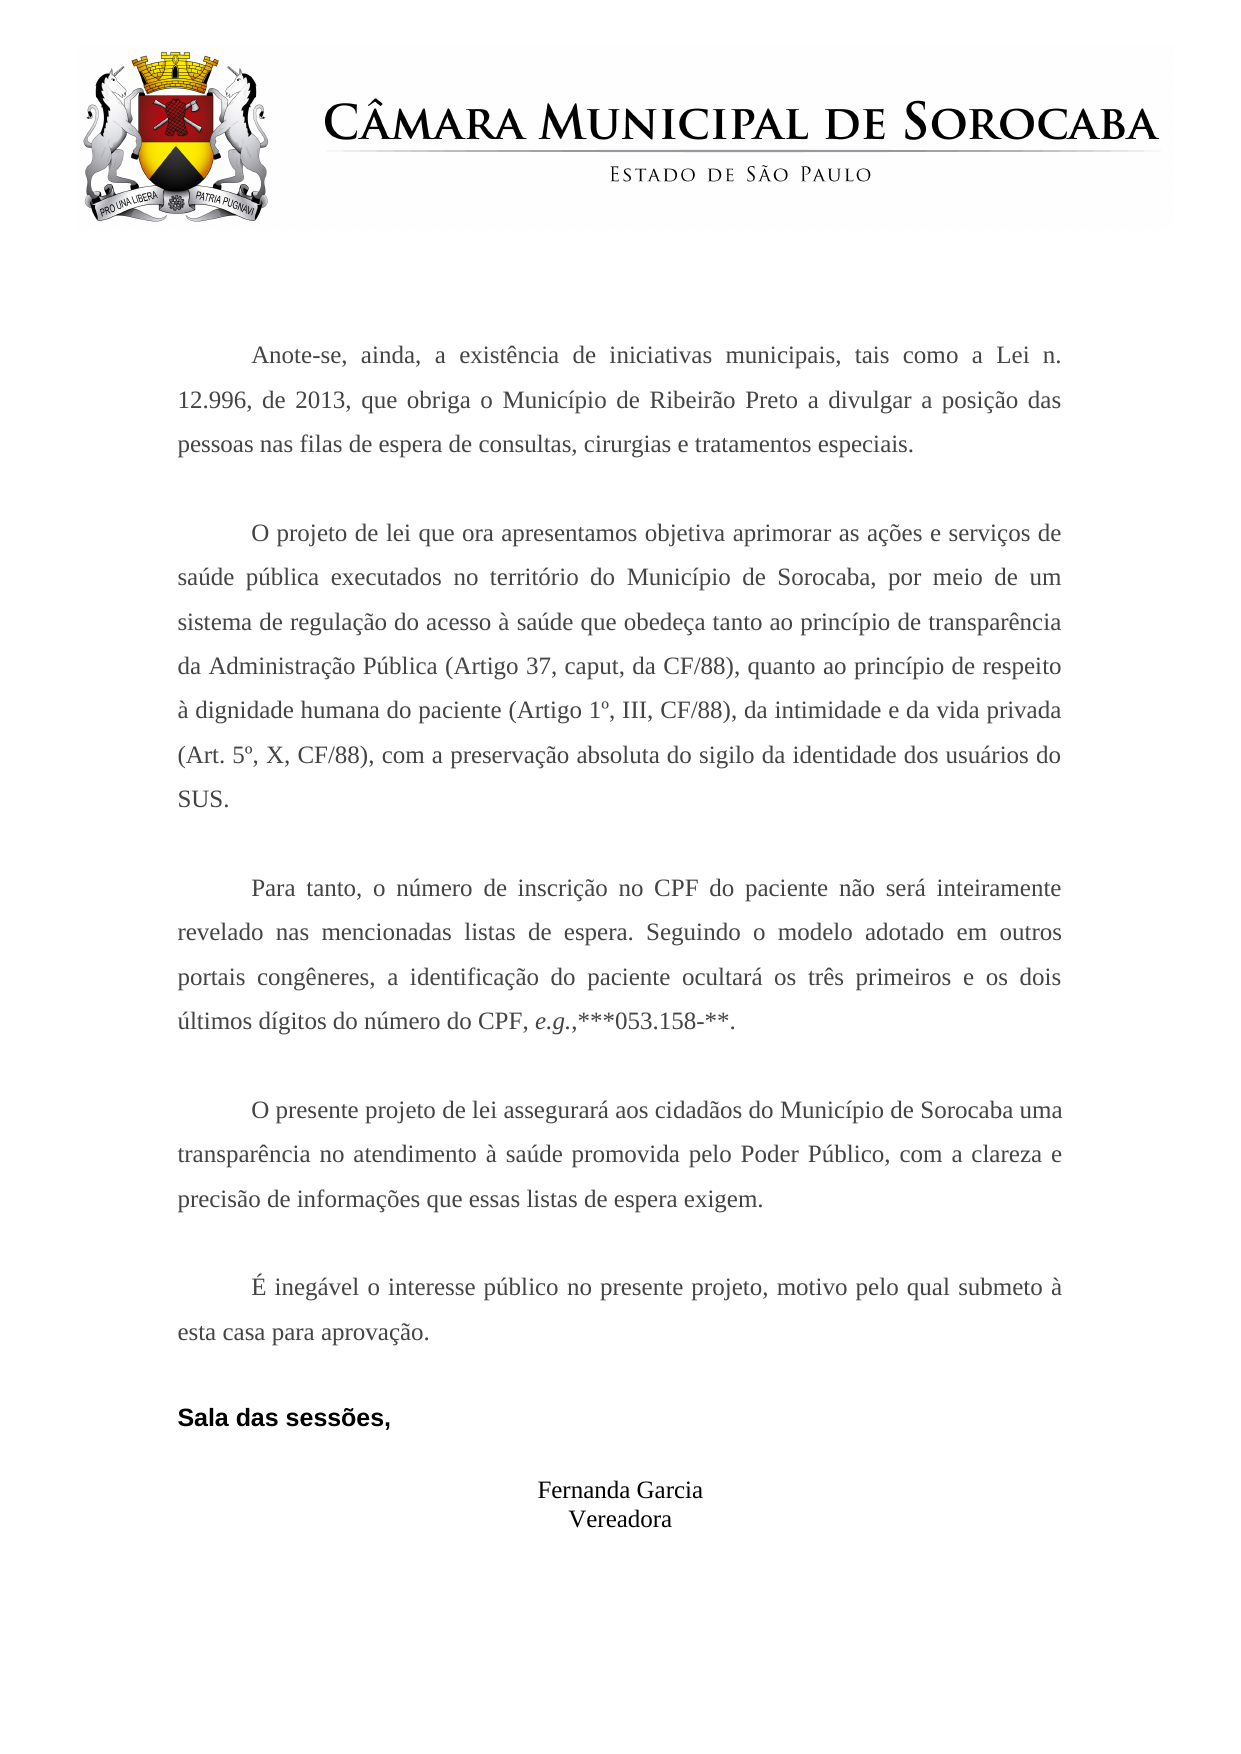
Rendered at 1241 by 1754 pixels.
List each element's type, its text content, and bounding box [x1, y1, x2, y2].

text Vereadora [177, 1504, 1063, 1532]
picture [76, 44, 1174, 230]
text O presente projeto de lei assegurará aos cidadãos do Município de Sorocaba uma transparência no atendimento à saúde promovida pelo Poder Público, com a clareza e precisão de informações que essas listas de espera exigem. [177, 1079, 1063, 1212]
text Para tanto, o número de inscrição no CPF do paciente não será inteiramente revelado nas mencionadas listas de espera. Seguindo o modelo adotado em outros portais congêneres, a identificação do paciente ocultará os três primeiros e os dois últimos dígitos do número do CPF, e.g.,***053.158-**. [177, 857, 1063, 1035]
text Sala das sessões, [177, 1403, 1063, 1432]
text É inegável o interesse público no presente projeto, motivo pelo qual submeto à esta casa para aprovação. [177, 1257, 1063, 1346]
text Anote-se, ainda, a existência de iniciativas municipais, tais como a Lei n. 12.996, de 2013, que obriga o Município de Ribeirão Preto a divulgar a posição das pessoas nas filas de espera de consultas, cirurgias e tratamentos especiais. [177, 325, 1063, 458]
text O projeto de lei que ora apresentamos objetiva aprimorar as ações e serviços de saúde pública executados no território do Município de Sorocaba, por meio de um sistema de regulação do acesso à saúde que obedeça tanto ao princípio de transparência da Administração Pública (Artigo 37, caput, da CF/88), quanto ao princípio de respeito à dignidade humana do paciente (Artigo 1º, III, CF/88), da intimidade e da vida privada (Art. 5º, X, CF/88), com a preservação absoluta do sigilo da identidade dos usuários do SUS. [177, 502, 1063, 813]
text Fernanda Garcia [177, 1475, 1063, 1504]
